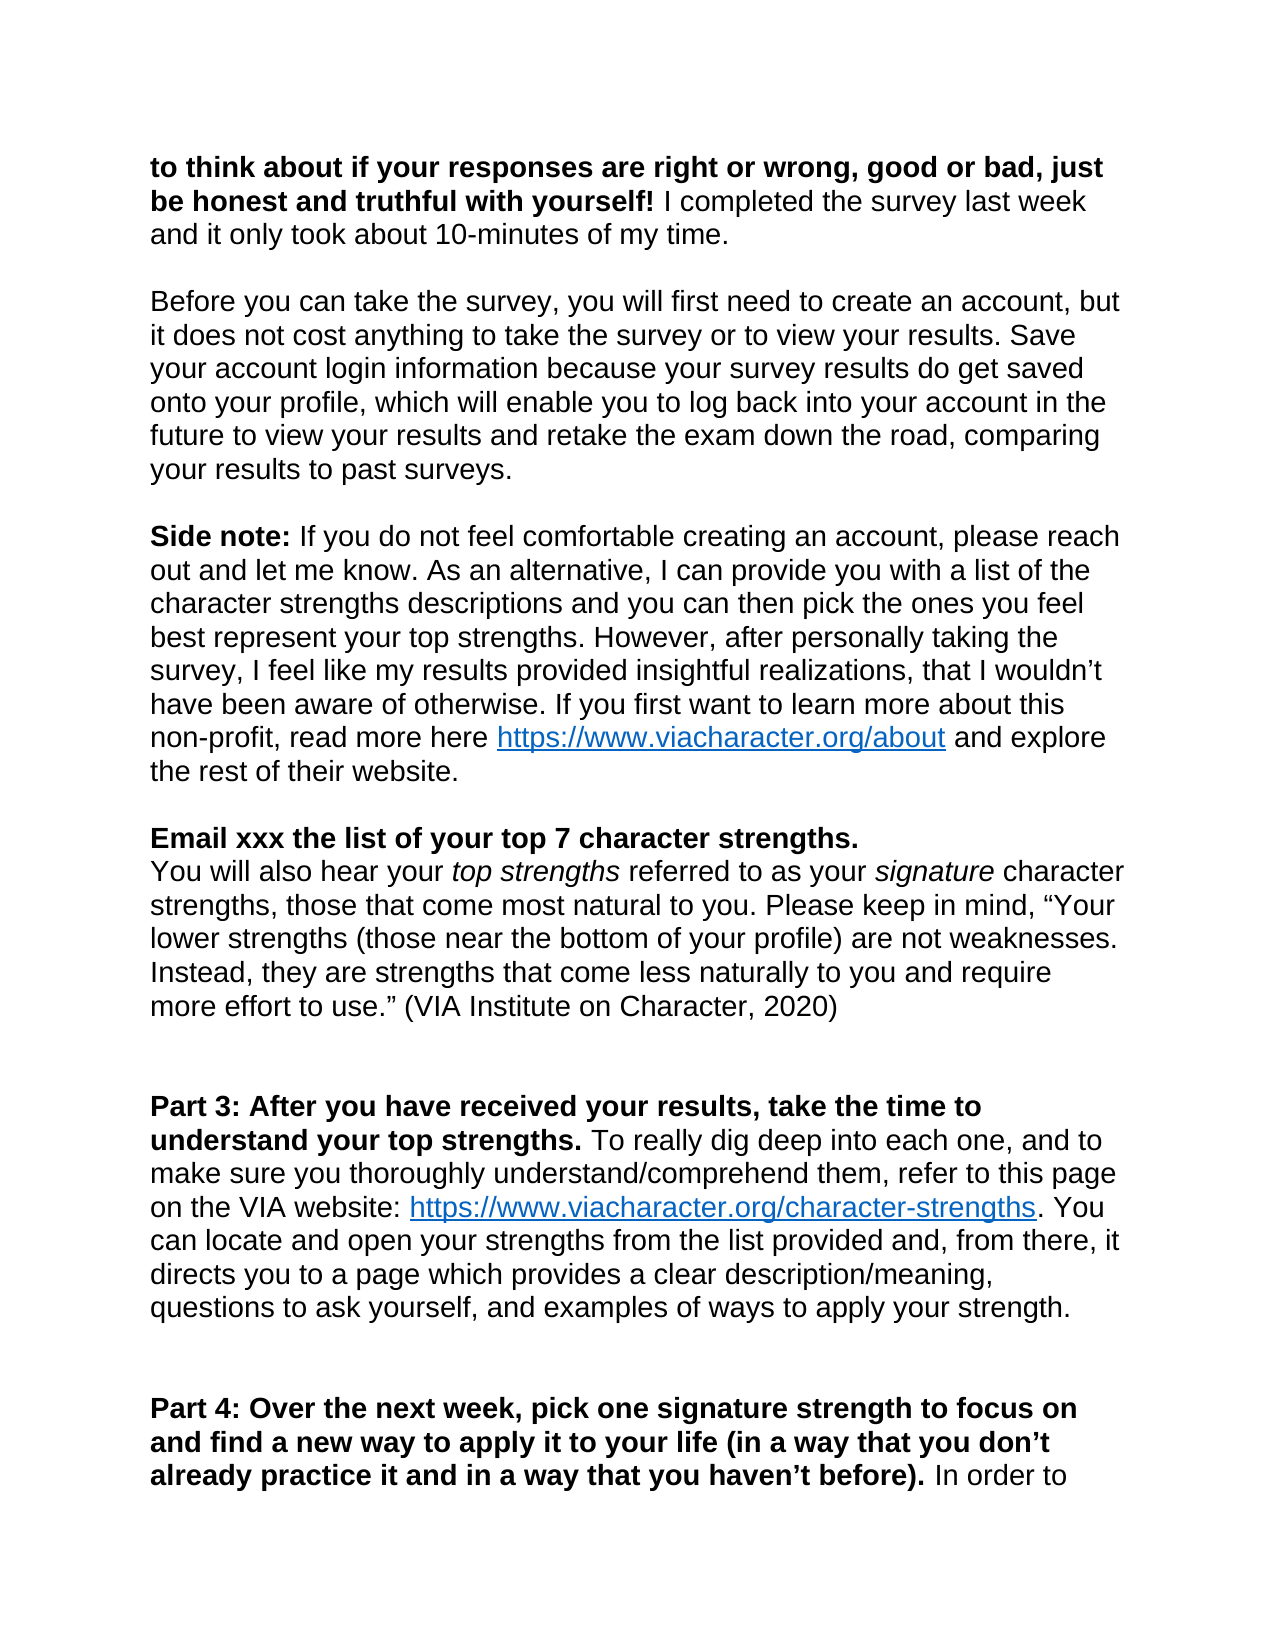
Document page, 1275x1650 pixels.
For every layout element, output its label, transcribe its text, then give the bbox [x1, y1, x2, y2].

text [150, 1391, 1125, 1492]
text Before you can take the survey, you will first need to create an account, but it does not cost anything to take the survey or to view your results. Save your account login information because your survey results do get saved onto your profile, which will enable you to log back into your account in the future to view your results and retake the exam down the road, comparing your results to past surveys. [150, 284, 1125, 485]
text You will also hear your top strengths referred to as your signature character strengths, those that come most natural to you. Please keep in mind, “Your lower strengths (those near the bottom of your profile) are not weaknesses. Instead, they are strengths that come less naturally to you and require more effort to use.” (VIA Institute on Character, 2020) [150, 854, 1125, 1022]
text Part 3: After you have received your results, take the time to understand your top strengths. To really dig deep into each one, and to make sure you thoroughly understand/comprehend them, refer to this page on the VIA website: https://www.viacharacter.org/character-strengths. You can locate and open your strengths from the list provided and, from there, it directs you to a page which provides a clear description/meaning, questions to ask yourself, and examples of ways to apply your strength. [150, 1089, 1125, 1324]
text Side note: If you do not feel comfortable creating an account, please reach out and let me know. As an alternative, I can provide you with a list of the character strengths descriptions and you can then pick the ones you feel best represent your top strengths. However, after personally taking the survey, I feel like my results provided insightful realizations, that I wouldn’t have been aware of otherwise. If you first want to learn more about this non-profit, read more here https://www.viacharacter.org/about and explore the rest of their website. [150, 519, 1125, 787]
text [150, 150, 1125, 251]
text Email xxx the list of your top 7 character strengths. [150, 821, 1125, 854]
